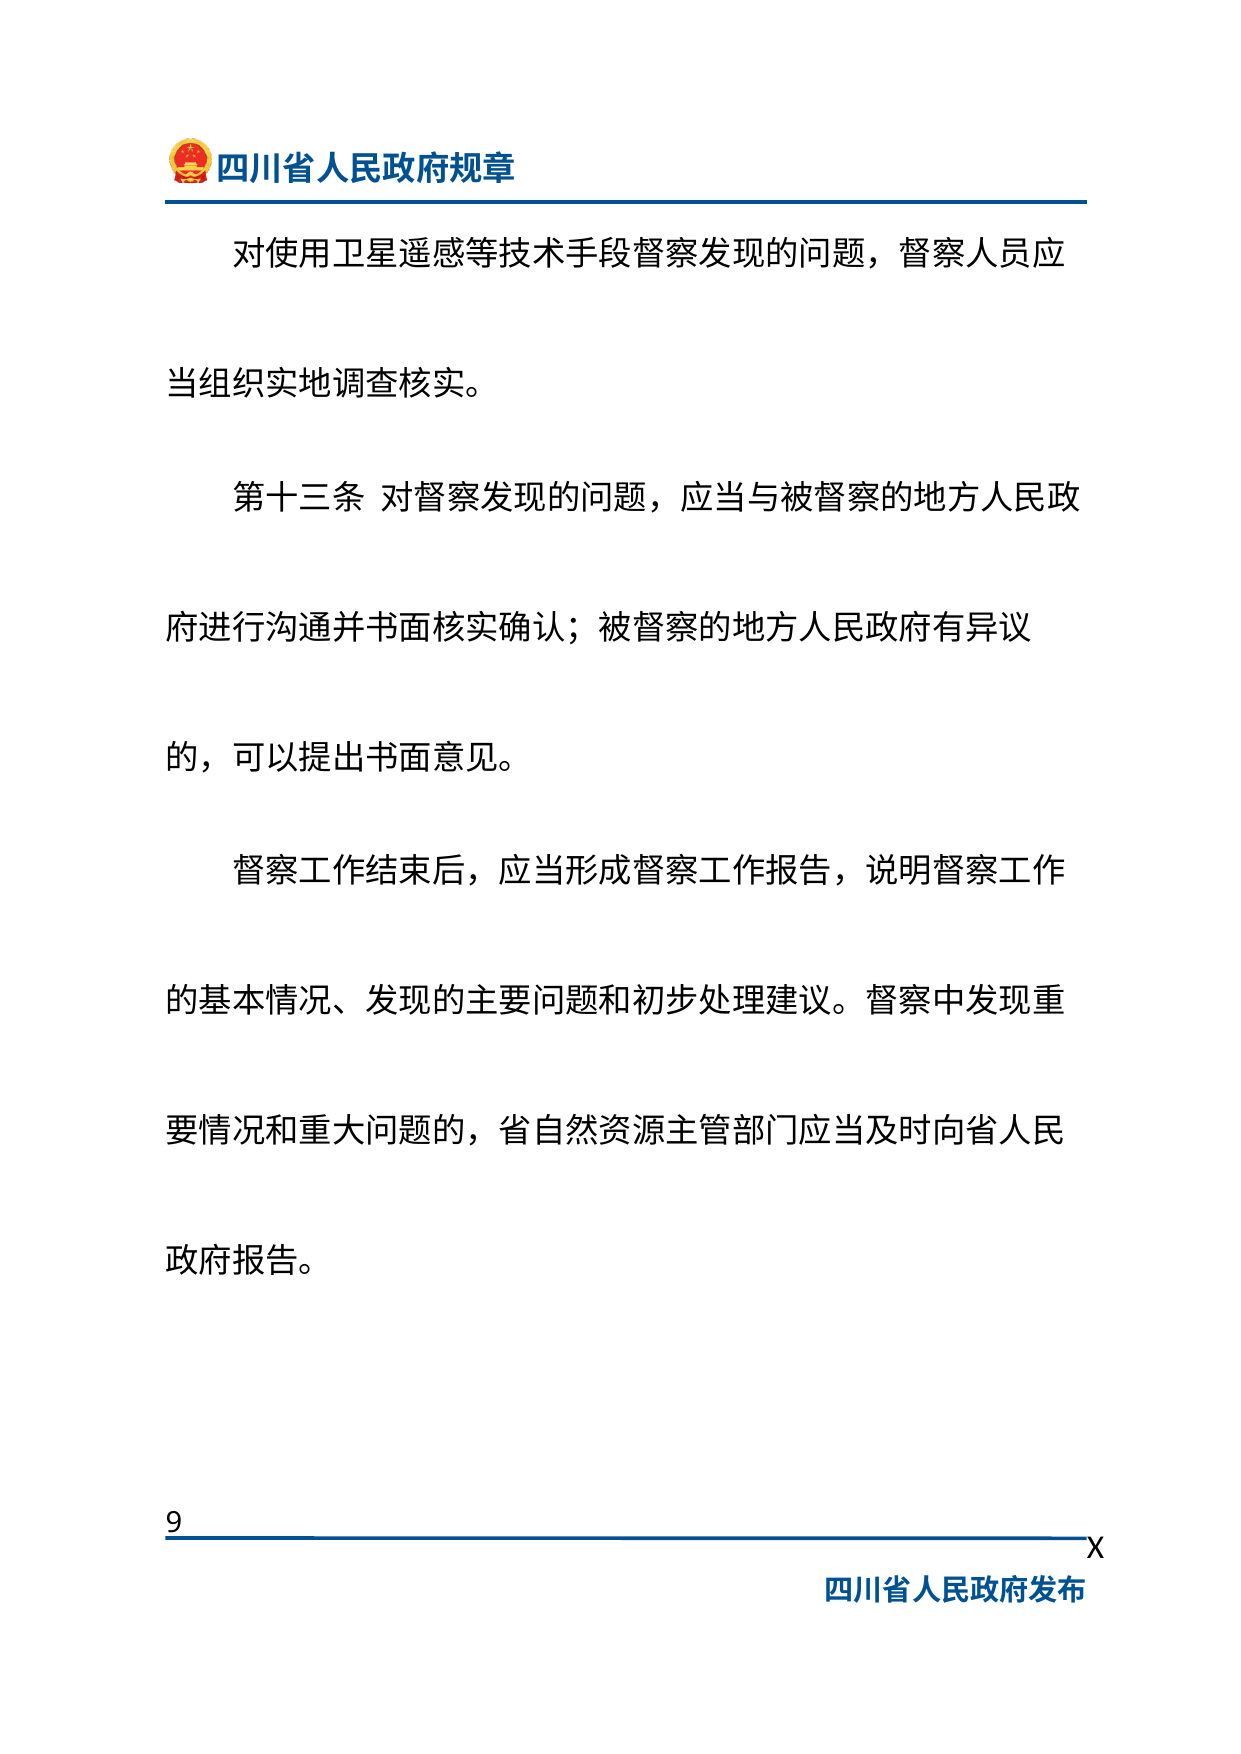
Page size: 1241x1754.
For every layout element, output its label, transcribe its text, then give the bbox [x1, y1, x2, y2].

text 第十三条 对督察发现的问题，应当与被督察的地方人民政府进行沟通并书面核实确认；被督察的地方人民政府有异议的，可以提出书面意见。 [165, 462, 1087, 787]
text 对使用卫星遥感等技术手段督察发现的问题，督察人员应当组织实地调查核实。 [165, 219, 1087, 414]
text 督察工作结束后，应当形成督察工作报告，说明督察工作的基本情况、发现的主要问题和初步处理建议。督察中发现重要情况和重大问题的，省自然资源主管部门应当及时向省人民政府报告。 [165, 835, 1087, 1290]
picture [165, 136, 216, 187]
